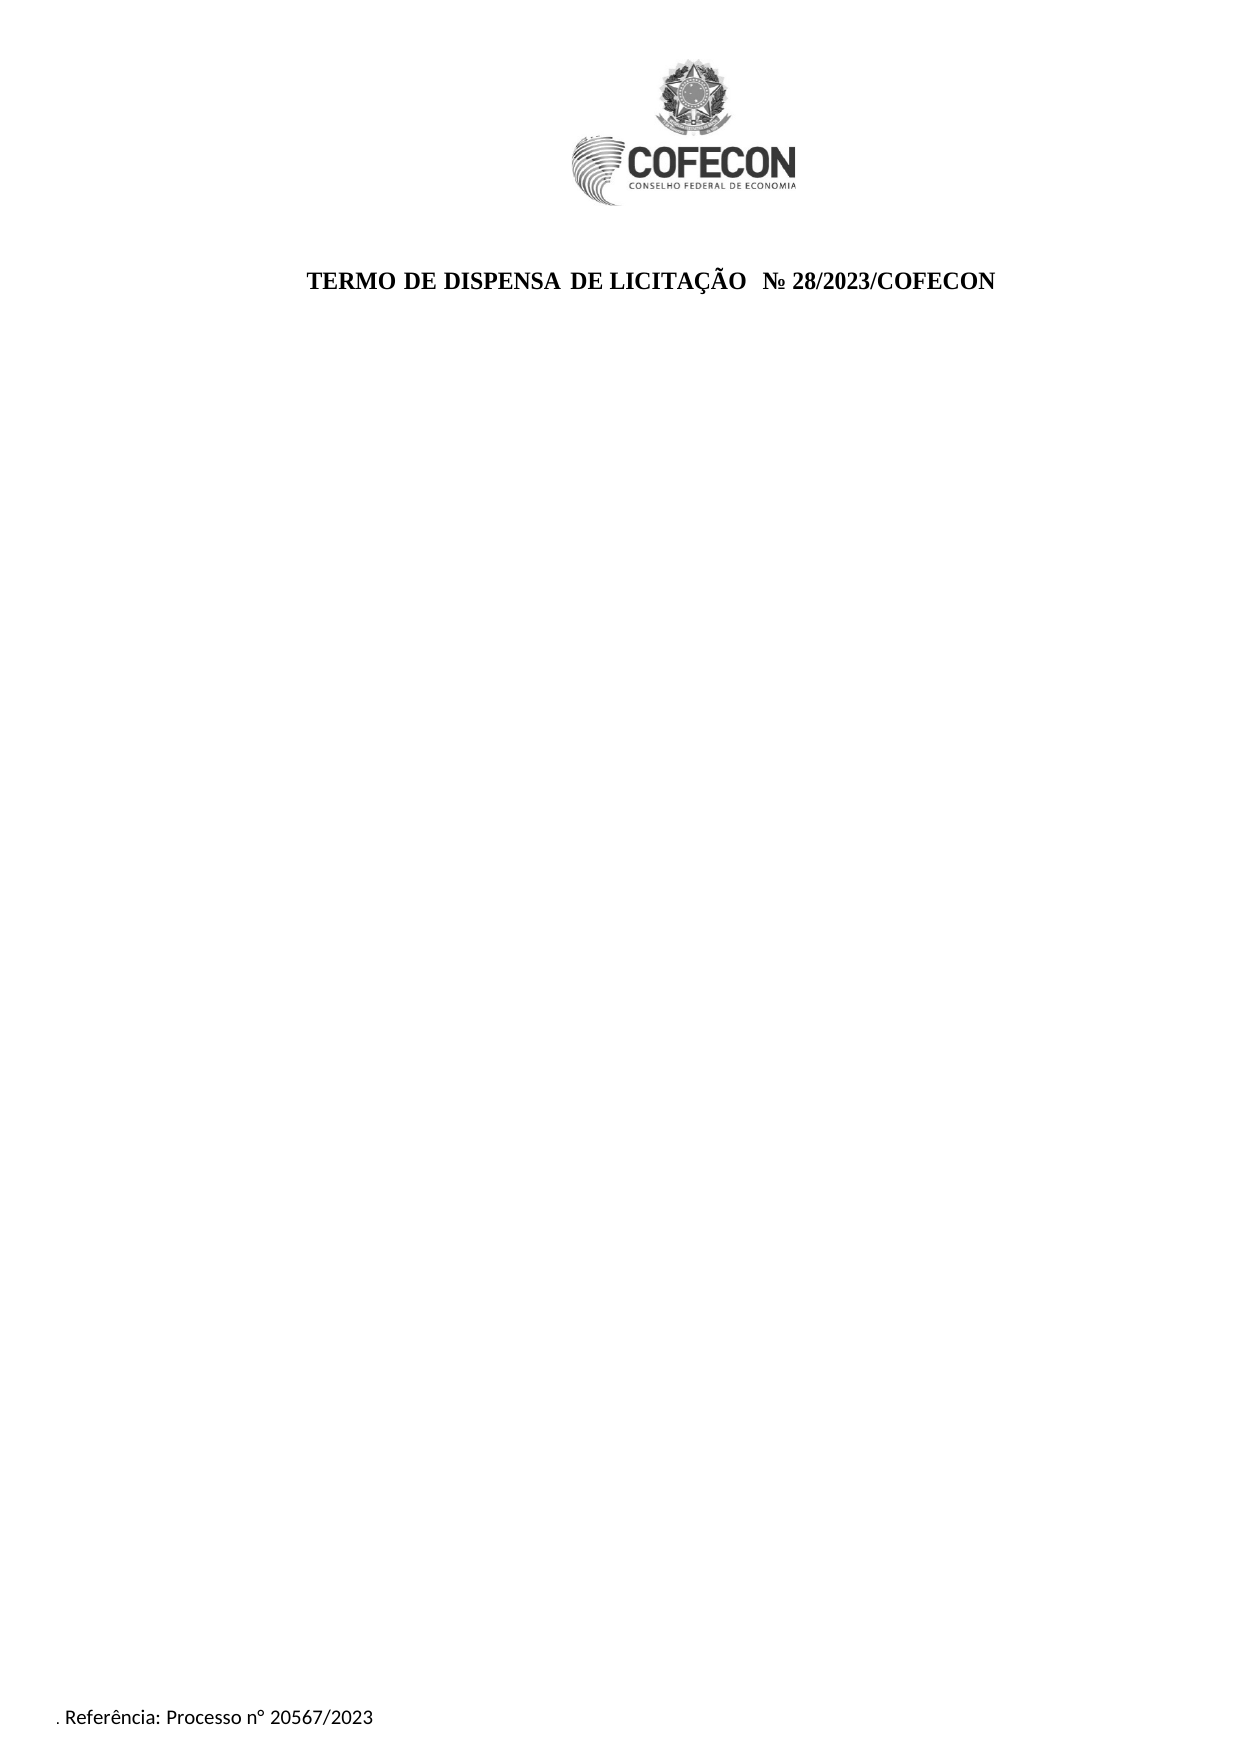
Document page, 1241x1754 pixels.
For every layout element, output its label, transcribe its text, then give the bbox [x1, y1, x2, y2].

text TERMO DE DISPENSA DE LICITAÇÃO № 28/2023/COFECON [120, 266, 1182, 294]
picture [571, 59, 796, 206]
